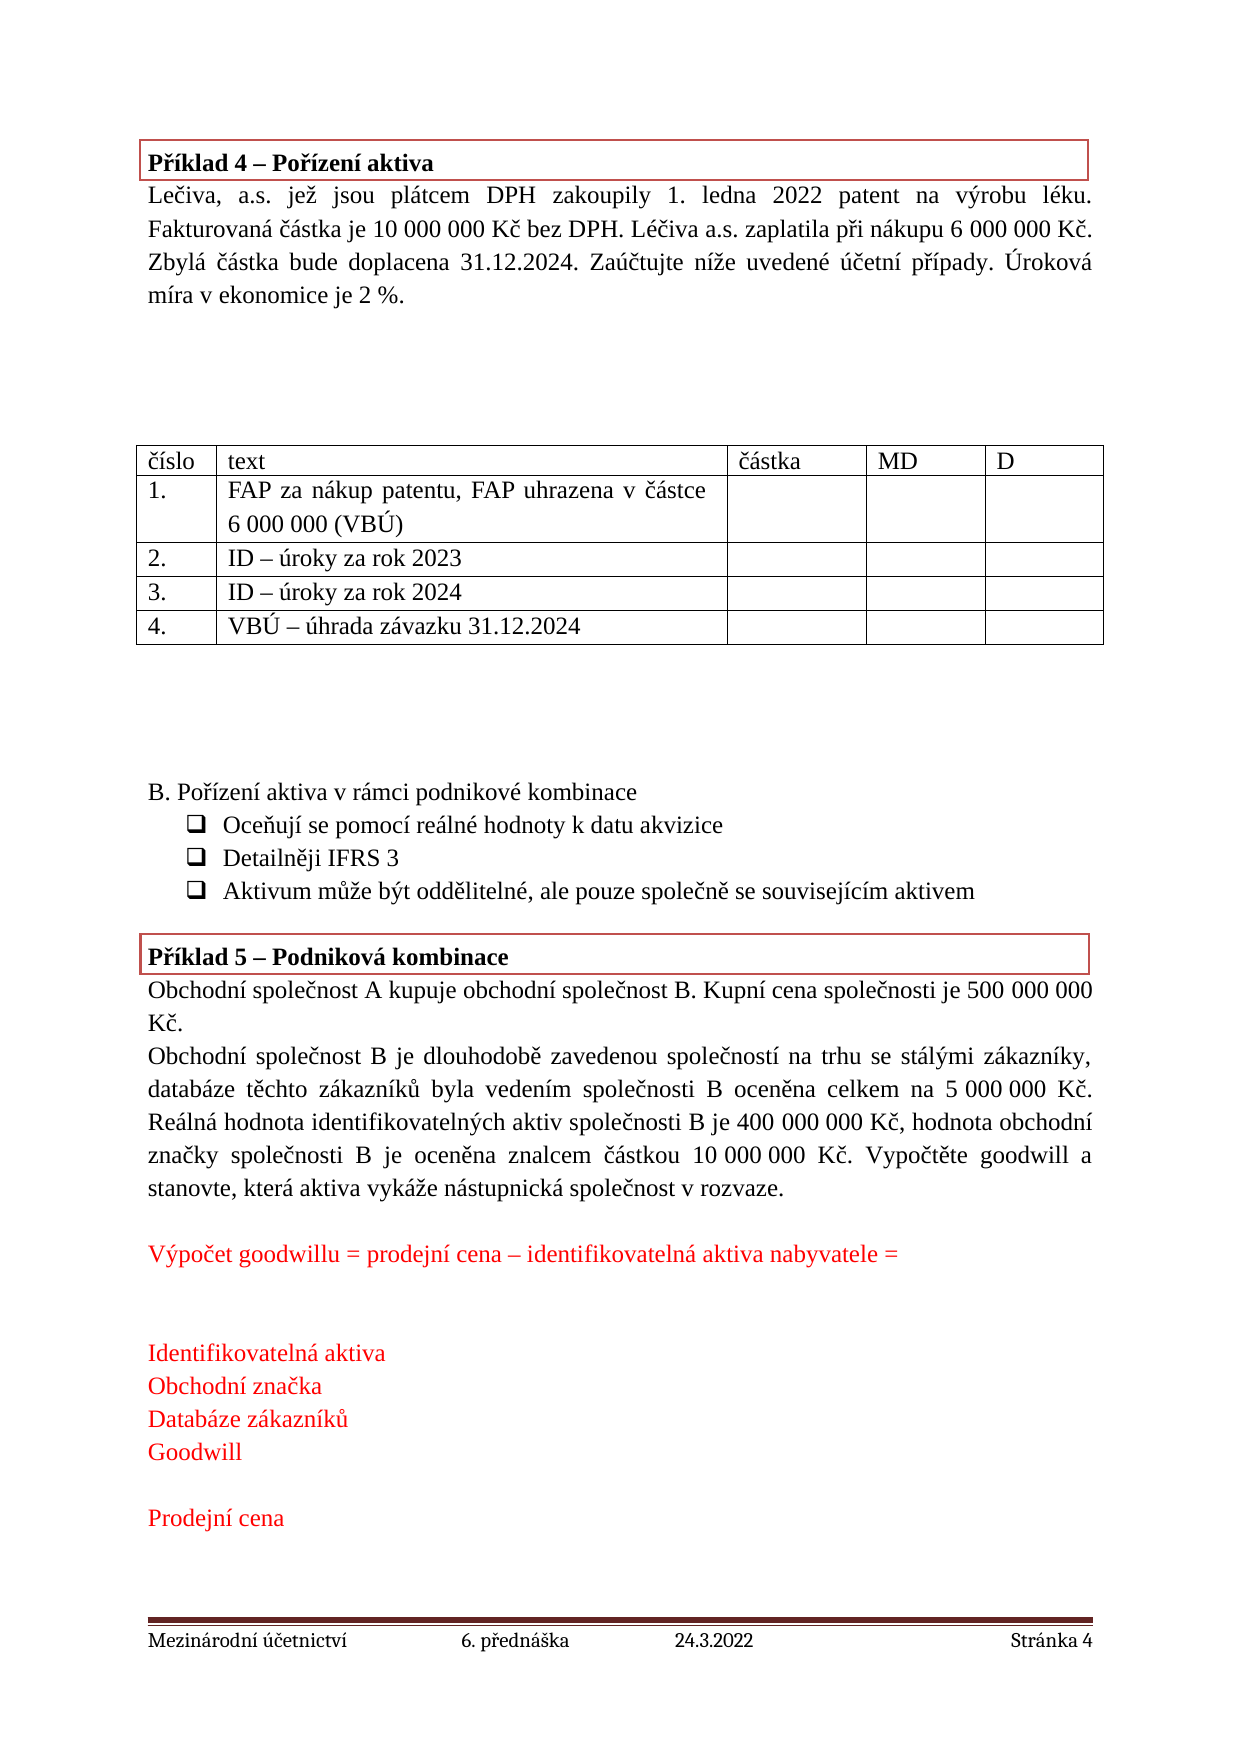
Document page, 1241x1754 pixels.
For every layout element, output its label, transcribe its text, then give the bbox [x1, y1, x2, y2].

table_cell FAP za nákup patentu, FAP uhrazena v částce 6 000 000 (VBÚ) [217, 476, 727, 542]
table_cell [986, 476, 1103, 542]
text Příklad 4 – Pořízení aktiva [148, 148, 1087, 176]
table_cell 2. [137, 543, 216, 576]
list Detailněji IFRS 3 [185, 843, 1093, 872]
text Obchodní společnost B je dlouhodobě zavedenou společností na trhu se stálými zákazníky, databáze těchto zákazníků byla vedením společnosti B oceněna celkem na 5 000 000 Kč. Reálná hodnota identifikovatelných aktiv společnosti B je 400 000 000 Kč, hodnota obchodní značky společnosti B je oceněna znalcem částkou 10 000 000 Kč. Vypočtěte goodwill a stanovte, která aktiva vykáže nástupnická společnost v rozvaze. [148, 1041, 1093, 1202]
text Databáze zákazníků [148, 1404, 1093, 1433]
list Aktivum může být oddělitelné, ale pouze společně se souvisejícím aktivem [185, 876, 1093, 905]
table_cell ID – úroky za rok 2023 [217, 543, 727, 576]
table_cell [867, 577, 985, 610]
table_cell [728, 543, 866, 576]
table_cell [728, 577, 866, 610]
table_cell [867, 543, 985, 576]
table_cell [986, 543, 1103, 576]
text Obchodní společnost A kupuje obchodní společnost B. Kupní cena společnosti je 500 000 000 Kč. [148, 975, 1093, 1037]
table_cell 1. [137, 476, 216, 542]
text Goodwill [148, 1437, 1093, 1466]
text Výpočet goodwillu = prodejní cena – identifikovatelná aktiva nabyvatele = [148, 1239, 1093, 1268]
text B. Pořízení aktiva v rámci podnikové kombinace [148, 777, 1093, 806]
table_header číslo [137, 446, 216, 474]
table_cell 3. [137, 577, 216, 610]
table_header částka [728, 446, 866, 474]
table_header MD [867, 446, 985, 474]
text Identifikovatelná aktiva [148, 1338, 1093, 1367]
text Příklad 5 – Podniková kombinace [148, 942, 1088, 971]
table_cell [867, 611, 985, 644]
text Lečiva, a.s. jež jsou plátcem DPH zakoupily 1. ledna 2022 patent na výrobu léku. Fakturovaná částka je 10 000 000 Kč bez DPH. Léčiva a.s. zaplatila při nákupu 6 000 000 Kč. Zbylá částka bude doplacena 31.12.2024. Zaúčtujte níže uvedené účetní případy. Úroková míra v ekonomice je 2 %. [148, 181, 1093, 308]
table_cell ID – úroky za rok 2024 [217, 577, 727, 610]
table_cell [986, 577, 1103, 610]
table_header text [217, 446, 727, 474]
list Oceňují se pomocí reálné hodnoty k datu akvizice [185, 810, 1093, 839]
table_cell [986, 611, 1103, 644]
text Prodejní cena [148, 1503, 1093, 1532]
text Obchodní značka [148, 1371, 1093, 1400]
table_cell [728, 476, 866, 542]
table_cell [867, 476, 985, 542]
table_header D [986, 446, 1103, 474]
table_cell [728, 611, 866, 644]
table_cell 4. [137, 611, 216, 644]
table_cell VBÚ – úhrada závazku 31.12.2024 [217, 611, 727, 644]
